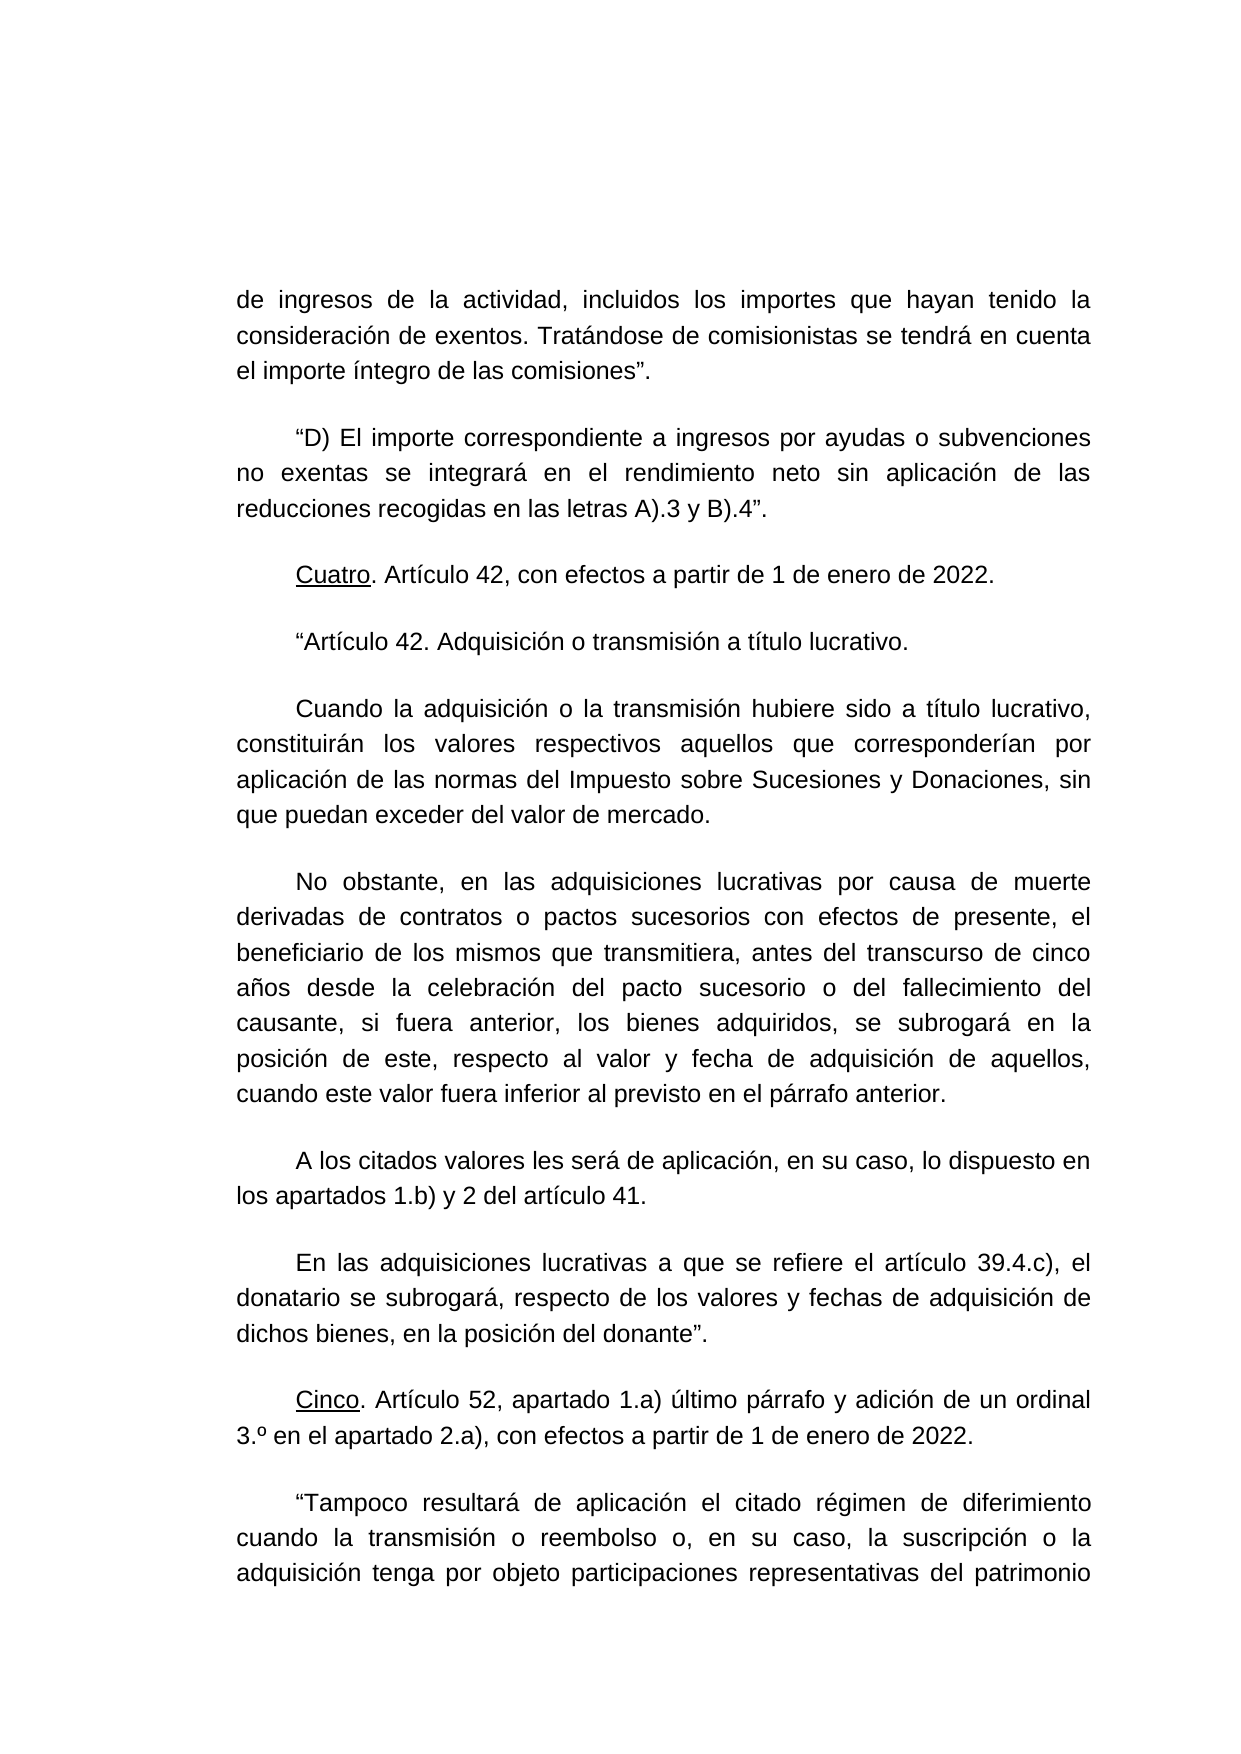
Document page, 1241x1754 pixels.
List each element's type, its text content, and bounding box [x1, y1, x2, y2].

text Cinco. Artículo 52, apartado 1.a) último párrafo y adición de un ordinal 3.º en el apartado 2.a), con efectos a partir de 1 de enero de 2022. [236, 1381, 1092, 1451]
text “D) El importe correspondiente a ingresos por ayudas o subvenciones no exentas se integrará en el rendimiento neto sin aplicación de las reducciones recogidas en las letras A).3 y B).4”. [236, 418, 1092, 524]
text Cuatro. Artículo 42, con efectos a partir de 1 de enero de 2022. [236, 556, 1092, 591]
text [236, 281, 1092, 387]
text “Artículo 42. Adquisición o transmisión a título lucrativo. [236, 622, 1092, 658]
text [236, 1483, 1092, 1589]
text No obstante, en las adquisiciones lucrativas por causa de muerte derivadas de contratos o pactos sucesorios con efectos de presente, el beneficiario de los mismos que transmitiera, antes del transcurso de cinco años desde la celebración del pacto sucesorio o del fallecimiento del causante, si fuera anterior, los bienes adquiridos, se subrogará en la posición de este, respecto al valor y fecha de adquisición de aquellos, cuando este valor fuera inferior al previsto en el párrafo anterior. [236, 862, 1092, 1110]
text Cuando la adquisición o la transmisión hubiere sido a título lucrativo, constituirán los valores respectivos aquellos que corresponderían por aplicación de las normas del Impuesto sobre Sucesiones y Donaciones, sin que puedan exceder del valor de mercado. [236, 689, 1092, 831]
text En las adquisiciones lucrativas a que se refiere el artículo 39.4.c), el donatario se subrogará, respecto de los valores y fechas de adquisición de dichos bienes, en la posición del donante”. [236, 1243, 1092, 1349]
text A los citados valores les será de aplicación, en su caso, lo dispuesto en los apartados 1.b) y 2 del artículo 41. [236, 1141, 1092, 1212]
